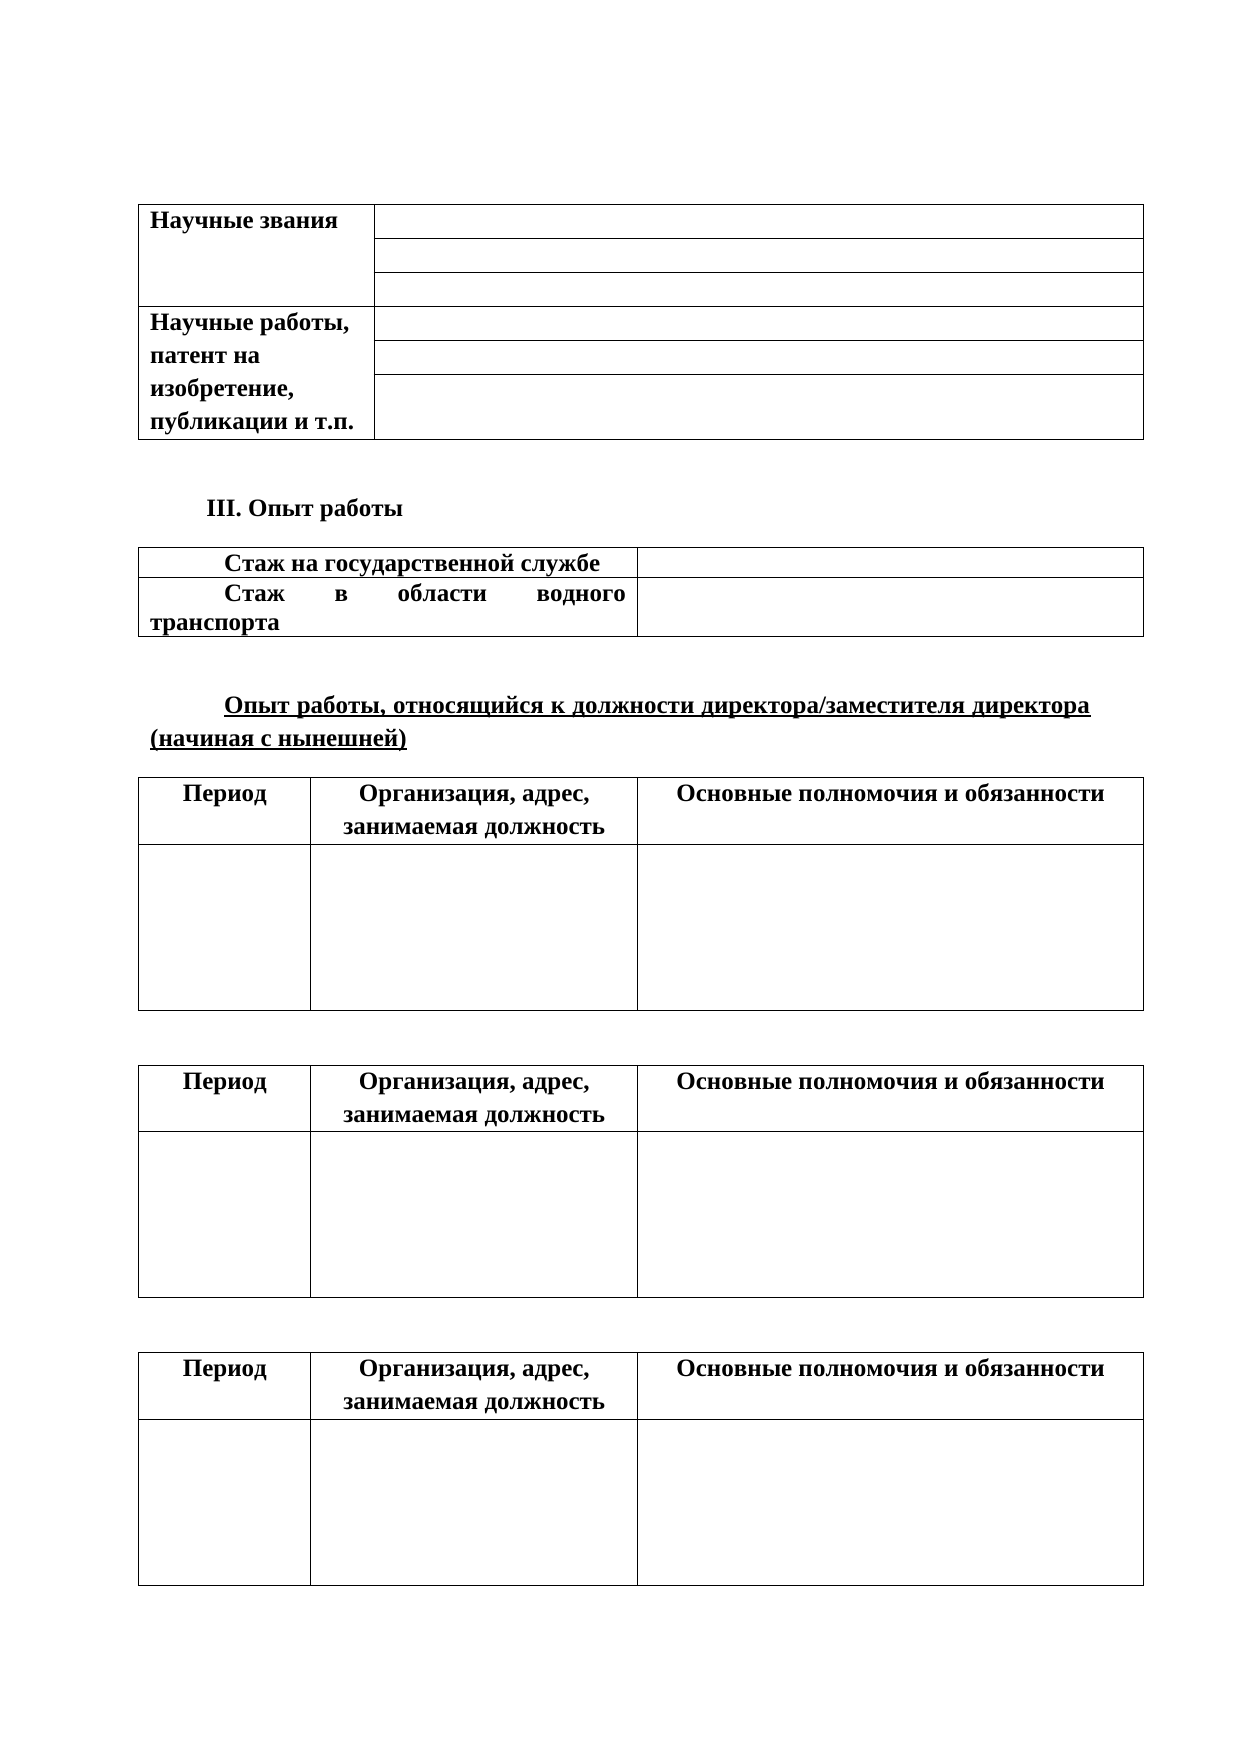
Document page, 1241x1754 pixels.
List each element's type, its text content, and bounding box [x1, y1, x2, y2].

table_header [638, 548, 1143, 577]
table_cell [139, 845, 310, 1010]
table_cell [638, 578, 1143, 636]
table_cell [375, 375, 1143, 438]
table_header Стаж на государственной службе [139, 548, 637, 577]
table_cell Стаж в области водного транспорта [139, 578, 637, 636]
table_header Организация, адрес, занимаемая должность [311, 1066, 637, 1131]
table_cell [311, 1132, 637, 1297]
table_header Основные полномочия и обязанности [638, 1066, 1143, 1131]
table_cell [311, 845, 637, 1010]
table_header Организация, адрес, занимаемая должность [311, 1353, 637, 1418]
text Опыт работы, относящийся к должности директора/заместителя директора (начиная с нынешней) [150, 690, 1090, 752]
text III. Опыт работы [206, 493, 1090, 522]
table_header [375, 205, 1143, 238]
table_cell [139, 1132, 310, 1297]
table_cell [375, 273, 1143, 306]
table_header Основные полномочия и обязанности [638, 778, 1143, 844]
table_header Основные полномочия и обязанности [638, 1353, 1143, 1418]
table_header Научные звания [139, 205, 374, 306]
table_cell [375, 307, 1143, 340]
table_cell [139, 1420, 310, 1584]
table_cell [638, 1420, 1143, 1584]
table_cell [375, 239, 1143, 272]
table_cell Научные работы, патент на изобретение, публикации и т.п. [139, 307, 374, 438]
table_header Организация, адрес, занимаемая должность [311, 778, 637, 844]
table_header Период [139, 1353, 310, 1418]
table_cell [375, 341, 1143, 374]
table_cell [638, 1132, 1143, 1297]
table_header Период [139, 1066, 310, 1131]
table_cell [311, 1420, 637, 1584]
table_cell [638, 845, 1143, 1010]
table_header Период [139, 778, 310, 844]
